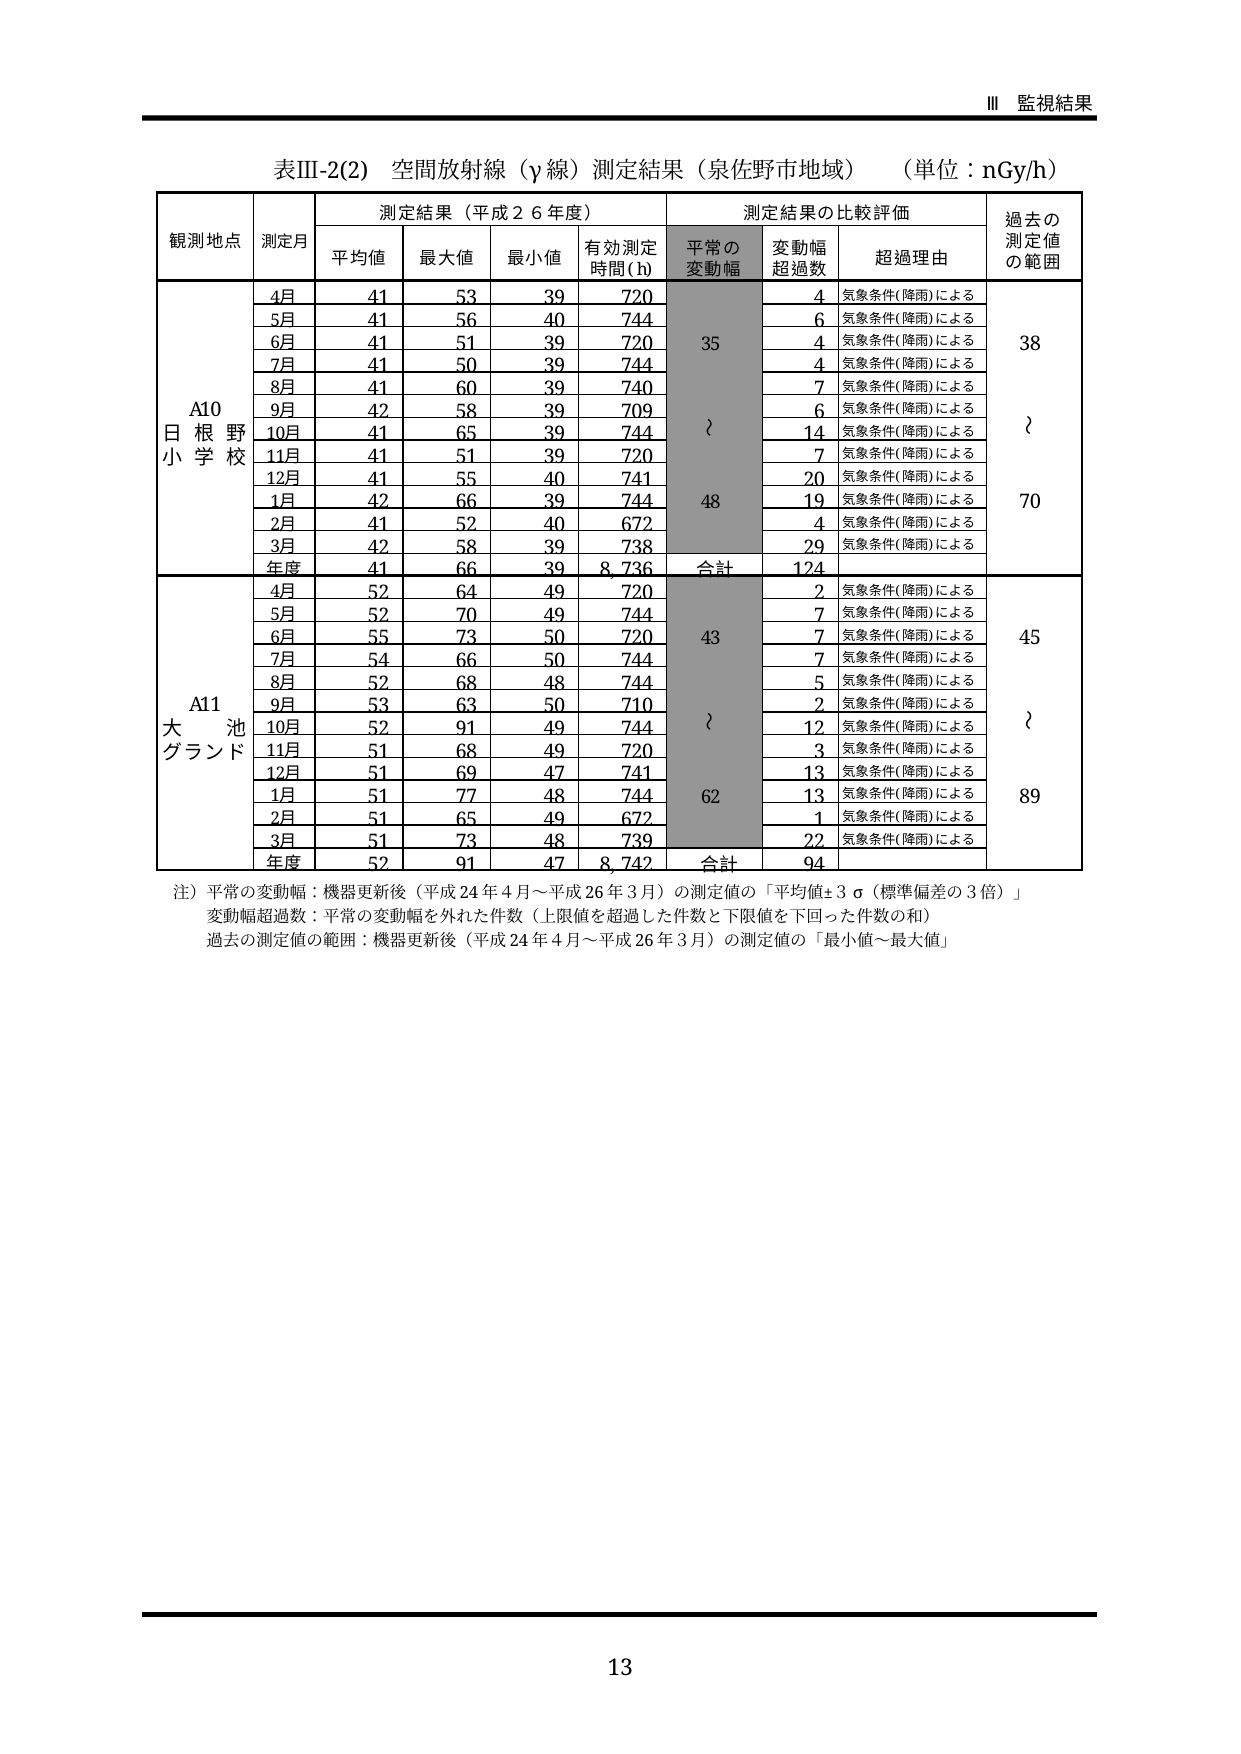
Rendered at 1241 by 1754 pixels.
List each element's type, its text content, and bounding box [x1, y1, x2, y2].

text 表Ⅲ-2(2) 空間放射線（γ線）測定結果（泉佐野市地域） （単位：nGy/h） [148, 152, 1092, 879]
text 変動幅超過数：平常の変動幅を外れた件数（上限値を超過した件数と下限値を下回った件数の和） [148, 903, 1092, 927]
text 注）平常の変動幅：機器更新後（平成24年４月～平成26年３月）の測定値の「平均値±３σ（標準偏差の３倍）」 [148, 879, 1092, 903]
text 過去の測定値の範囲：機器更新後（平成24年４月～平成26年３月）の測定値の「最小値～最大値」 [148, 927, 1092, 951]
